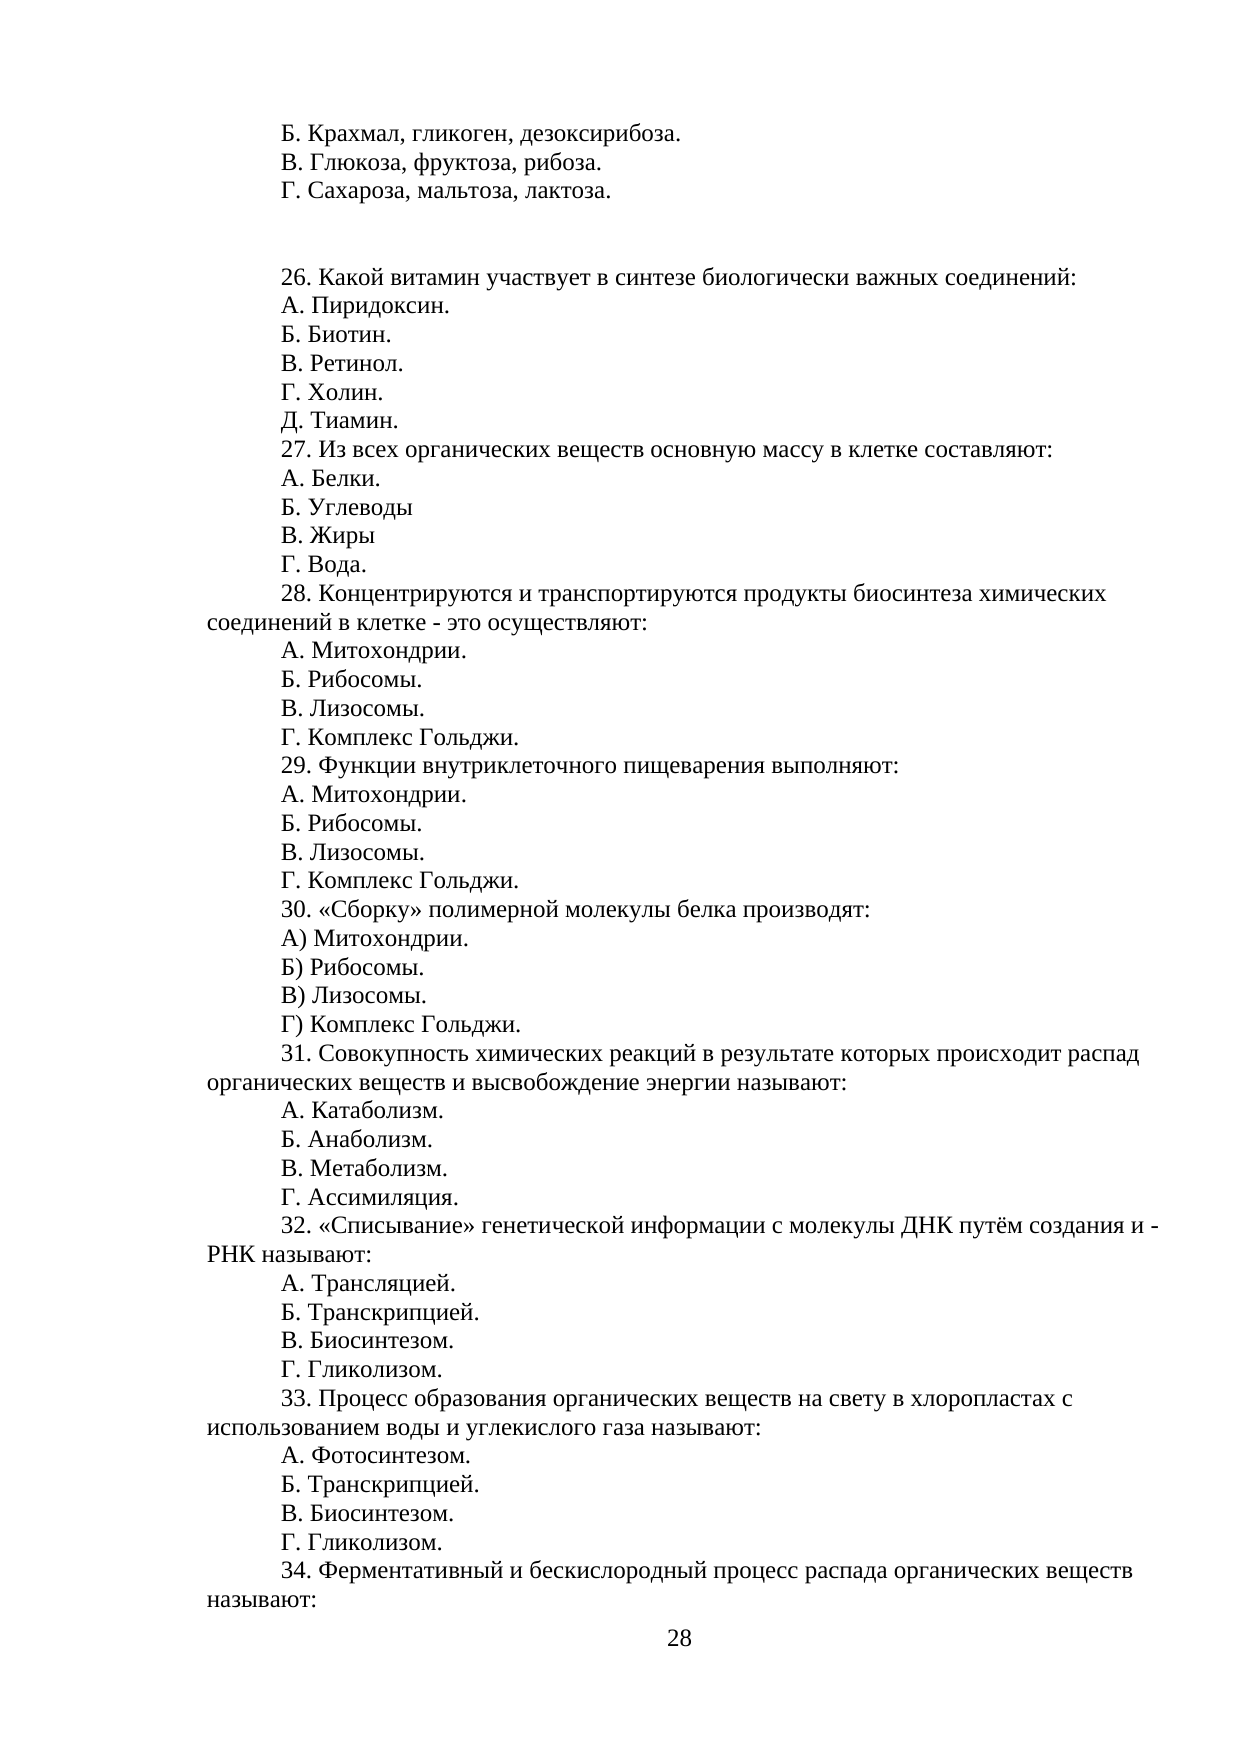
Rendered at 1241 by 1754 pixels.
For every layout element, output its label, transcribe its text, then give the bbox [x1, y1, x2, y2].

text А. Трансляцией. [207, 1268, 1181, 1297]
text 30. «Сборку» полимерной молекулы белка производят: [207, 894, 1181, 923]
text Г. Комплекс Гольджи. [207, 722, 1181, 751]
text Д. Тиамин. [207, 406, 1181, 434]
text Г. Гликолизом. [207, 1527, 1181, 1556]
text Г) Комплекс Гольджи. [207, 1009, 1181, 1038]
text Г. Ассимиляция. [207, 1182, 1181, 1211]
text А. Катаболизм. [207, 1096, 1181, 1124]
text Б. Рибосомы. [207, 808, 1181, 837]
text Г. Гликолизом. [207, 1354, 1181, 1383]
text Б) Рибосомы. [207, 952, 1181, 981]
text В. Биосинтезом. [207, 1498, 1181, 1527]
text В. Лизосомы. [207, 693, 1181, 722]
text 26. Какой витамин участвует в синтезе биологически важных соединений: [207, 262, 1181, 291]
text Б. Анаболизм. [207, 1124, 1181, 1153]
text А) Митохондрии. [207, 923, 1181, 952]
text В. Глюкоза, фруктоза, рибоза. [207, 147, 1181, 176]
text 29. Функции внутриклеточного пищеварения выполняют: [207, 751, 1181, 779]
text 33. Процесс образования органических веществ на свету в хлоропластах с использованием воды и углекислого газа называют: [207, 1383, 1181, 1441]
text 32. «Списывание» генетической информации с молекулы ДНК путём создания и - РНК называют: [207, 1211, 1181, 1268]
text 27. Из всех органических веществ основную массу в клетке составляют: [207, 434, 1181, 463]
text Г. Вода. [207, 549, 1181, 578]
text 28. Концентрируются и транспортируются продукты биосинтеза химических соединений в клетке - это осуществляют: [207, 578, 1181, 636]
text В. Метаболизм. [207, 1153, 1181, 1182]
text В. Жиры [207, 521, 1181, 549]
text В. Биосинтезом. [207, 1326, 1181, 1354]
text Б. Транскрипцией. [207, 1297, 1181, 1326]
text А. Митохондрии. [207, 636, 1181, 664]
text А. Митохондрии. [207, 779, 1181, 808]
text В. Лизосомы. [207, 837, 1181, 866]
text А. Белки. [207, 463, 1181, 492]
text Г. Холин. [207, 377, 1181, 406]
text А. Фотосинтезом. [207, 1441, 1181, 1469]
text Б. Углеводы [207, 492, 1181, 521]
text Б. Транскрипцией. [207, 1469, 1181, 1498]
text Г. Сахароза, мальтоза, лактоза. [207, 176, 1181, 204]
text Б. Рибосомы. [207, 664, 1181, 693]
text В) Лизосомы. [207, 981, 1181, 1009]
text 34. Ферментативный и бескислородный процесс распада органических веществ называют: [207, 1556, 1181, 1613]
text А. Пиридоксин. [207, 291, 1181, 319]
text Г. Комплекс Гольджи. [207, 866, 1181, 894]
text 31. Совокупность химических реакций в результате которых происходит распад органических веществ и высвобождение энергии называют: [207, 1038, 1181, 1096]
text Б. Крахмал, гликоген, дезоксирибоза. [207, 118, 1181, 147]
text Б. Биотин. [207, 319, 1181, 348]
text В. Ретинол. [207, 348, 1181, 377]
